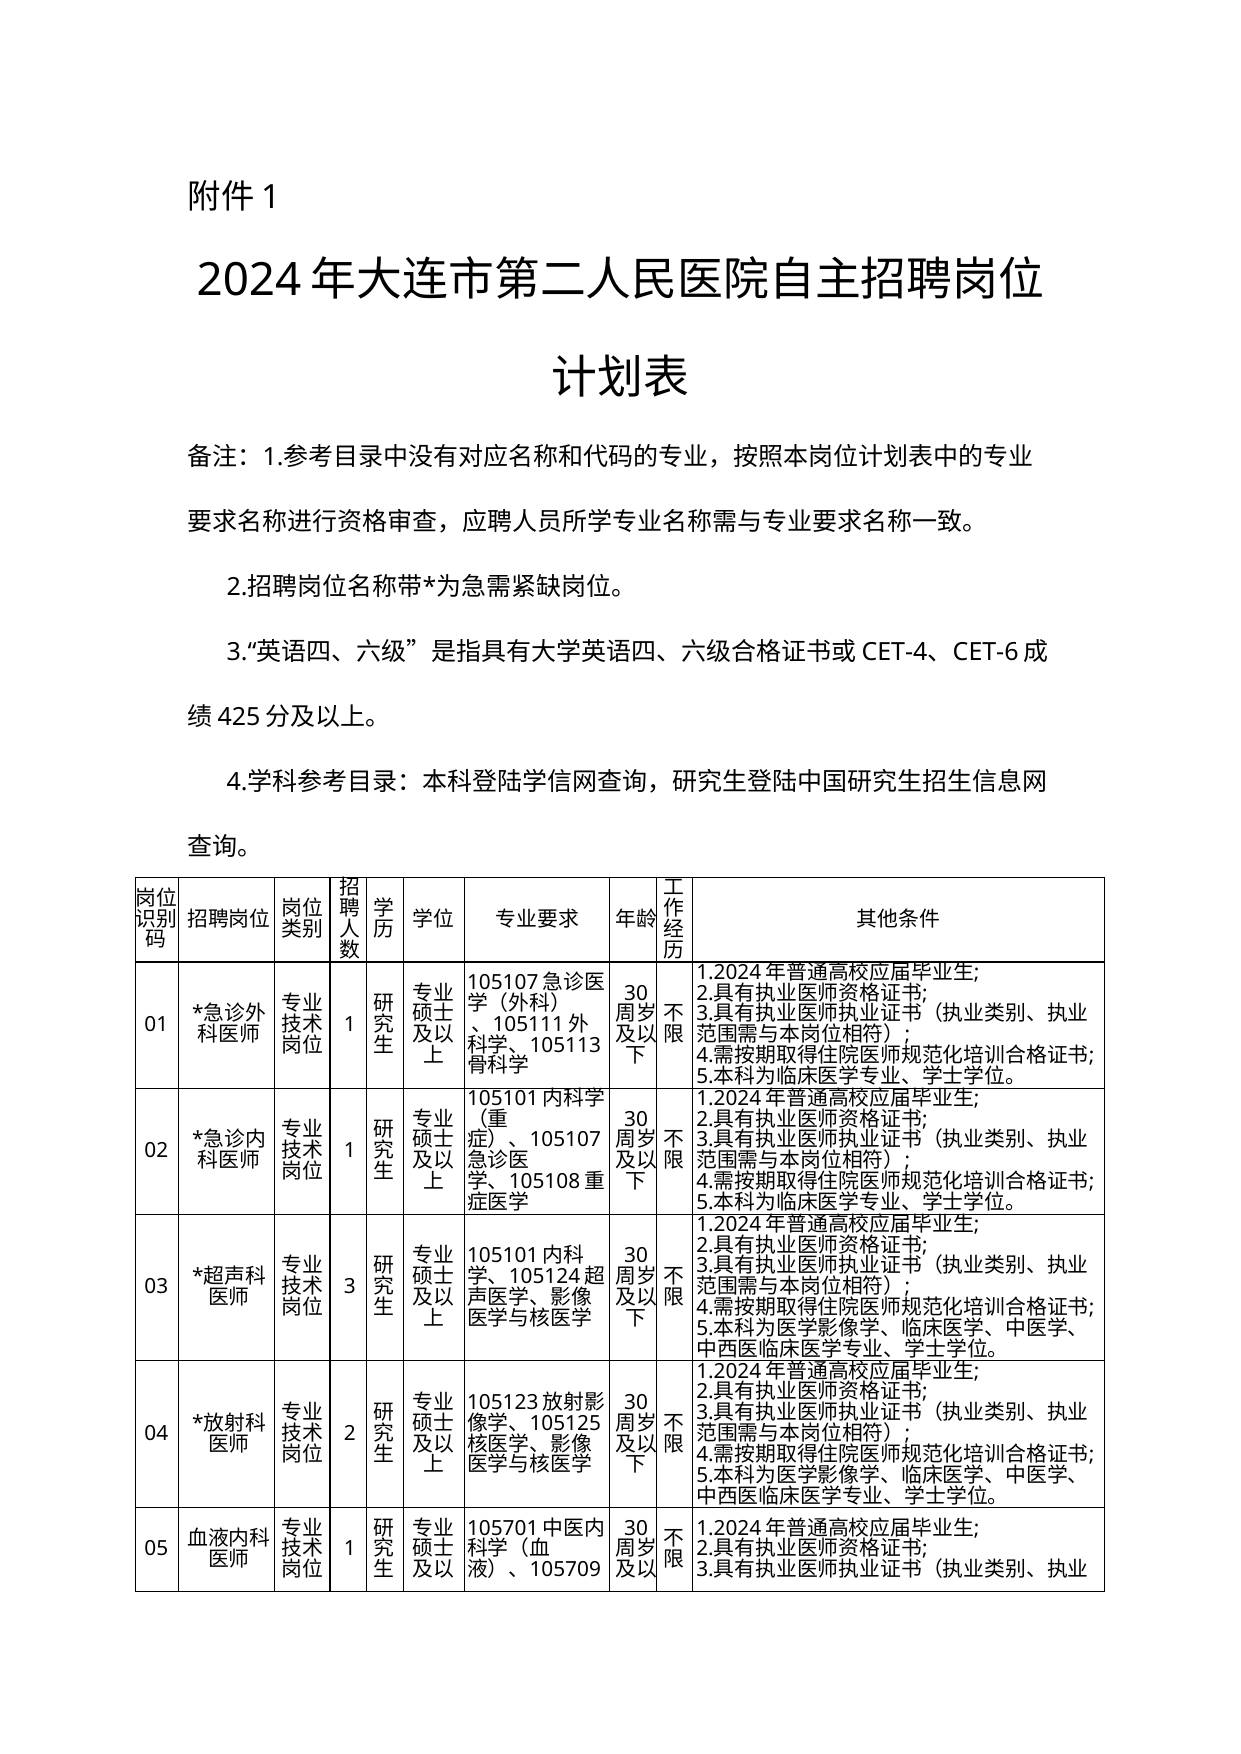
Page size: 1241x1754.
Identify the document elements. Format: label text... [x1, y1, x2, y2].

table_cell 2 [331, 1361, 366, 1507]
table_cell 105101内科学（重症）、105107急诊医学、105108重症医学 [465, 1089, 609, 1213]
table_cell 30周岁及以下 [610, 1361, 656, 1507]
table_header 招聘岗位 [179, 878, 274, 961]
table_cell 研究生 [367, 1361, 403, 1507]
table_cell *放射科医师 [179, 1361, 274, 1507]
table_header 学位 [404, 878, 464, 961]
table_cell 30周岁及以下 [610, 1089, 656, 1213]
table_cell 专业技术岗位 [275, 963, 329, 1087]
table_header 招聘 人数 [331, 878, 366, 961]
table_cell 02 [136, 1089, 178, 1213]
table_header 其他条件 [693, 878, 1104, 961]
table_cell 专业硕士及以上 [404, 1361, 464, 1507]
table_header 年龄 [610, 878, 656, 961]
table_cell 血液内科医师 [179, 1508, 274, 1591]
table_cell 05 [136, 1508, 178, 1591]
table_cell 1 [331, 963, 366, 1087]
table_cell 30周岁及以下 [610, 1508, 656, 1591]
table_cell 105107急诊医学（外科） 、105111外科学、105113骨科学 [465, 963, 609, 1087]
table_cell 105101内科学、105124超声医学、影像医学与核医学 [465, 1215, 609, 1360]
table_cell 不限 [657, 963, 692, 1087]
table_cell 专业硕士及以上 [404, 1508, 464, 1591]
table_cell 1 [331, 1508, 366, 1591]
table_header 岗位识别码 [136, 878, 178, 961]
table_cell 专业硕士及以上 [404, 963, 464, 1087]
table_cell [693, 1508, 1104, 1591]
table_cell 不限 [657, 1089, 692, 1213]
table_header 学历 [367, 878, 403, 961]
text 附件1 [187, 162, 1053, 227]
table_cell 30周岁及以下 [610, 963, 656, 1087]
text 2024年大连市第二人民医院自主招聘岗位计划表 [187, 227, 1053, 422]
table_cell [465, 1508, 609, 1591]
table_cell 专业硕士及以上 [404, 1215, 464, 1360]
table_cell *急诊外科医师 [179, 963, 274, 1087]
table_header 专业要求 [465, 878, 609, 961]
table_cell 01 [136, 963, 178, 1087]
table_cell 1.2024年普通高校应届毕业生; 2.具有执业医师资格证书; 3.具有执业医师执业证书（执业类别、执业范围需与本岗位相符）; 4.需按期取得住院医师规范化培训合格证书; 5.本科为临床医学专业、学士学位。 [693, 1089, 1104, 1213]
table_cell 不限 [657, 1215, 692, 1360]
table_header 岗位类别 [275, 878, 329, 961]
table_cell 专业技术岗位 [275, 1215, 329, 1360]
table_cell 1 [331, 1089, 366, 1213]
table_cell 105123放射影像学、105125核医学、影像医学与核医学 [465, 1361, 609, 1507]
table_cell 专业技术岗位 [275, 1361, 329, 1507]
table_cell 3 [331, 1215, 366, 1360]
table_cell 不限 [657, 1361, 692, 1507]
table_cell 1.2024年普通高校应届毕业生; 2.具有执业医师资格证书; 3.具有执业医师执业证书（执业类别、执业范围需与本岗位相符）; 4.需按期取得住院医师规范化培训合格证书; 5.本科为医学影像学、临床医学、中医学、中西医临床医学专业、学士学位。 [693, 1361, 1104, 1507]
table_cell 不限 [657, 1508, 692, 1591]
table_header 工作经历 [657, 878, 692, 961]
table_cell 研究生 [367, 1215, 403, 1360]
table_cell 研究生 [367, 963, 403, 1087]
table_cell *超声科医师 [179, 1215, 274, 1360]
table_cell 专业技术岗位 [275, 1508, 329, 1591]
table_cell 04 [136, 1361, 178, 1507]
table_cell 30周岁及以下 [610, 1215, 656, 1360]
text 备注：1.参考目录中没有对应名称和代码的专业，按照本岗位计划表中的专业要求名称进行资格审查，应聘人员所学专业名称需与专业要求名称一致。 2.招聘岗位名称带*为急需紧缺岗位。 3.“英语四、六级”是指具有大学英语四、六级合格证书或CET-4、CET-6成绩425分及以上。 4.学科参考目录：本科登陆学信网查询，研究生登陆中国研究生招生信息网查询。 [187, 422, 1053, 877]
table_cell 专业硕士及以上 [404, 1089, 464, 1213]
table_cell 1.2024年普通高校应届毕业生; 2.具有执业医师资格证书; 3.具有执业医师执业证书（执业类别、执业范围需与本岗位相符）; 4.需按期取得住院医师规范化培训合格证书; 5.本科为医学影像学、临床医学、中医学、中西医临床医学专业、学士学位。 [693, 1215, 1104, 1360]
table_cell *急诊内科医师 [179, 1089, 274, 1213]
table_cell 1.2024年普通高校应届毕业生; 2.具有执业医师资格证书; 3.具有执业医师执业证书（执业类别、执业范围需与本岗位相符）; 4.需按期取得住院医师规范化培训合格证书; 5.本科为临床医学专业、学士学位。 [693, 963, 1104, 1087]
table_cell 03 [136, 1215, 178, 1360]
table_cell 研究生 [367, 1508, 403, 1591]
table_cell 研究生 [367, 1089, 403, 1213]
table_cell 专业技术岗位 [275, 1089, 329, 1213]
